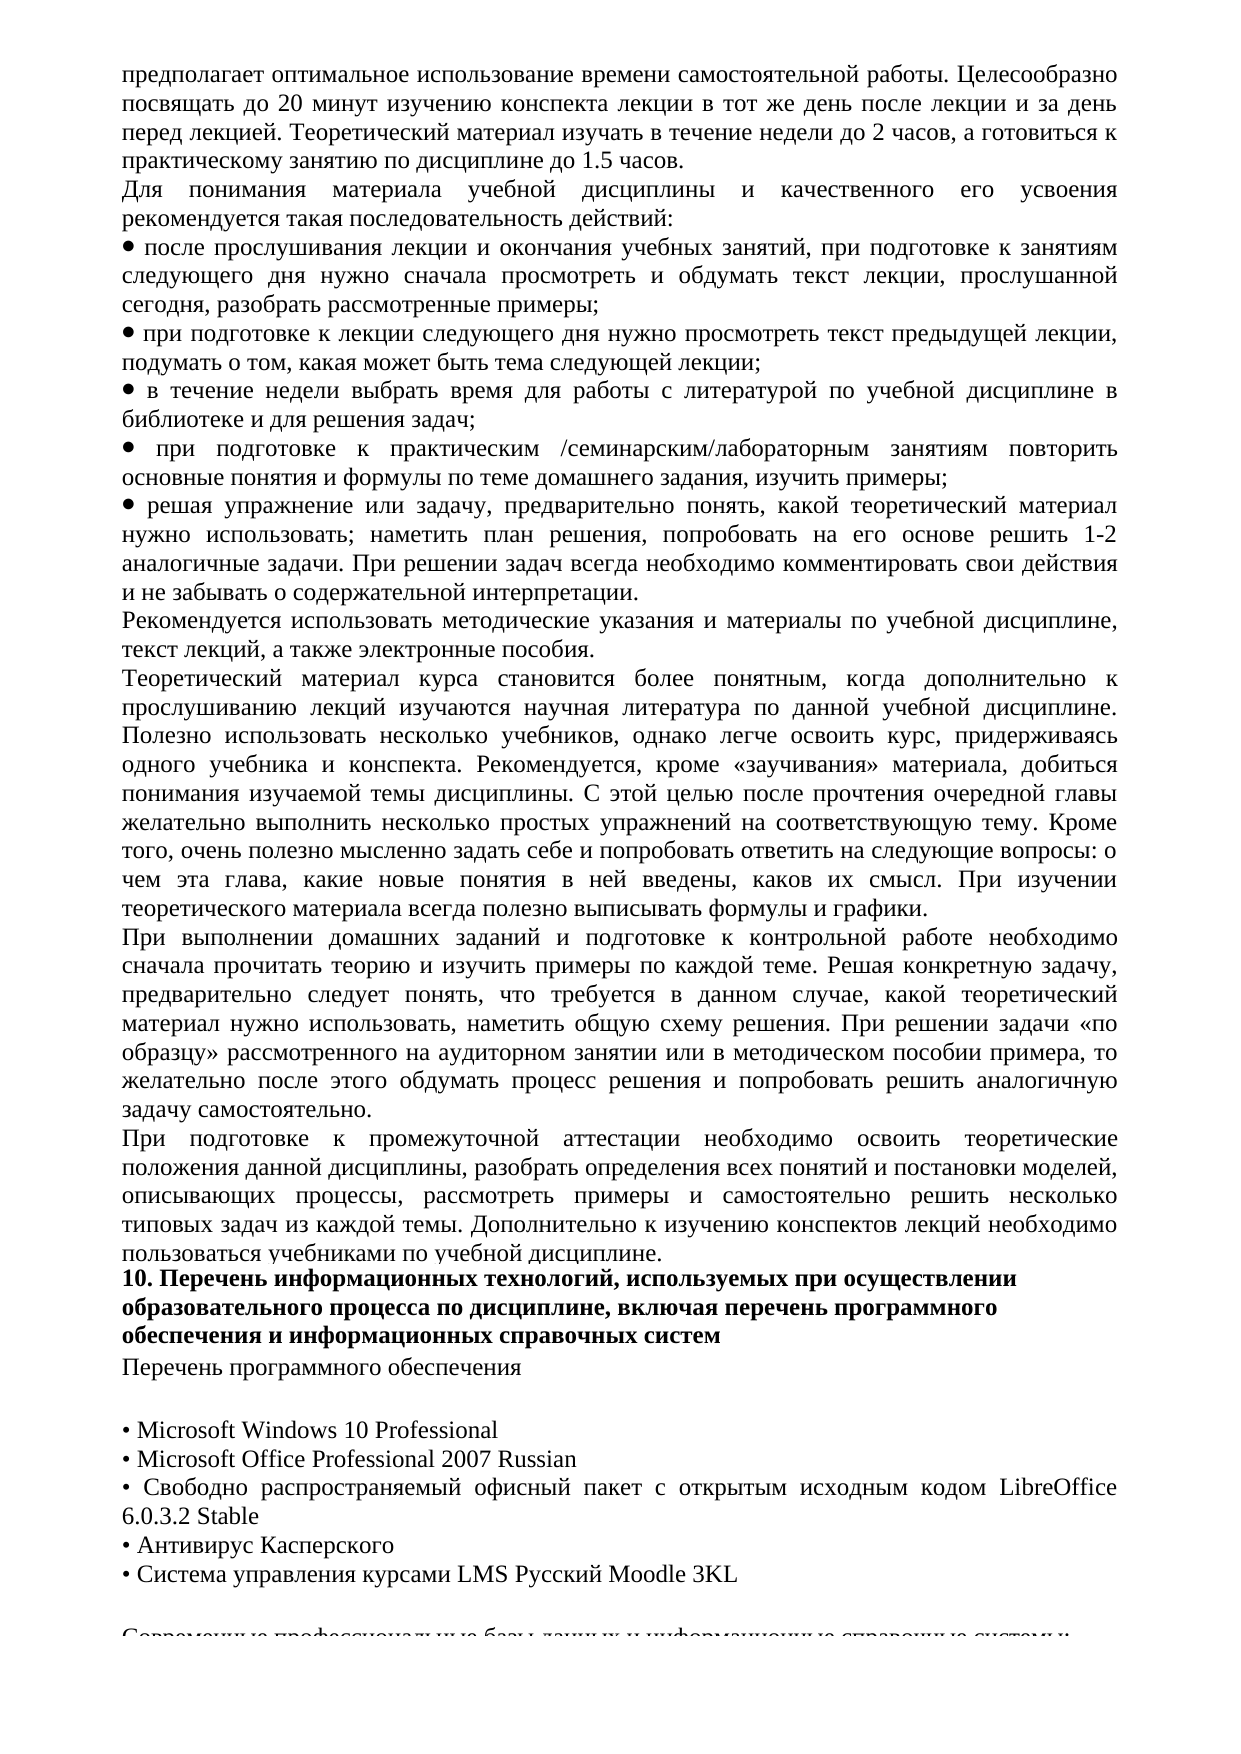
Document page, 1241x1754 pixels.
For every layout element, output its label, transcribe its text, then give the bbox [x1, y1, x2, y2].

table_header предполагает оптимальное использование времени самостоятельной работы. Целесообразно посвящать до 20 минут изучению конспекта лекции в тот же день после лекции и за день перед лекцией. Теоретический материал изучать в течение недели до 2 часов, а готовиться к практическому занятию по дисциплине до 1.5 часов. Для понимания материала учебной дисциплины и качественного его усвоения рекомендуется такая последовательность действий: ⦁ после прослушивания лекции и окончания учебных занятий, при подготовке к занятиям следующего дня нужно сначала просмотреть и обдумать текст лекции, прослушанной сегодня, разобрать рассмотренные примеры; ⦁ при подготовке к лекции следующего дня нужно просмотреть текст предыдущей лекции, подумать о том, какая может быть тема следующей лекции; ⦁ в течение недели выбрать время для работы с литературой по учебной дисциплине в библиотеке и для решения задач; ⦁ при подготовке к практическим /семинарским/лабораторным занятиям повторить основные понятия и формулы по теме домашнего задания, изучить примеры; ⦁ решая упражнение или задачу, предварительно понять, какой теоретический материал нужно использовать; наметить план решения, попробовать на его основе решить 1-2 аналогичные задачи. При решении задач всегда необходимо комментировать свои действия и не забывать о содержательной интерпретации. Рекомендуется использовать методические указания и материалы по учебной дисциплине, текст лекций, а также электронные пособия. Теоретический материал курса становится более понятным, когда дополнительно к прослушиванию лекций изучаются научная литература по данной учебной дисциплине. Полезно использовать несколько учебников, однако легче освоить курс, придерживаясь одного учебника и конспекта. Рекомендуется, кроме «заучивания» материала, добиться понимания изучаемой темы дисциплины. С этой целью после прочтения очередной главы желательно выполнить несколько простых упражнений на соответствующую тему. Кроме того, очень полезно мысленно задать себе и попробовать ответить на следующие вопросы: о чем эта глава, какие новые понятия в ней введены, каков их смысл. При изучении теоретического материала всегда полезно выписывать формулы и графики. При выполнении домашних заданий и подготовке к контрольной работе необходимо сначала прочитать теорию и изучить примеры по каждой теме. Решая конкретную задачу, предварительно следует понять, что требуется в данном случае, какой теоретический материал нужно использовать, наметить общую схему решения. При решении задачи «по образцу» рассмотренного на аудиторном занятии или в методическом пособии примера, то желательно после этого обдумать процесс решения и попробовать решить аналогичную задачу самостоятельно. При подготовке к промежуточной аттестации необходимо освоить теоретические положения данной дисциплины, разобрать определения всех понятий и постановки моделей, описывающих процессы, рассмотреть примеры и самостоятельно решить несколько типовых задач из каждой темы. Дополнительно к изучению конспектов лекций необходимо пользоваться учебниками по учебной дисциплине. [118, 59, 1122, 1263]
table_cell 10. Перечень информационных технологий, используемых при осуществлении образовательного процесса по дисциплине, включая перечень программного обеспечения и информационных справочных систем [118, 1263, 1122, 1352]
table_cell Перечень программного обеспечения • Microsoft Windows 10 Professional • Microsoft Office Professional 2007 Russian • Cвободно распространяемый офисный пакет с открытым исходным кодом LibreOffice 6.0.3.2 Stable • Антивирус Касперского • Cистема управления курсами LMS Русский Moodle 3KL Современные профессиональные базы данных и информационные справочные системы: [118, 1352, 1122, 1635]
